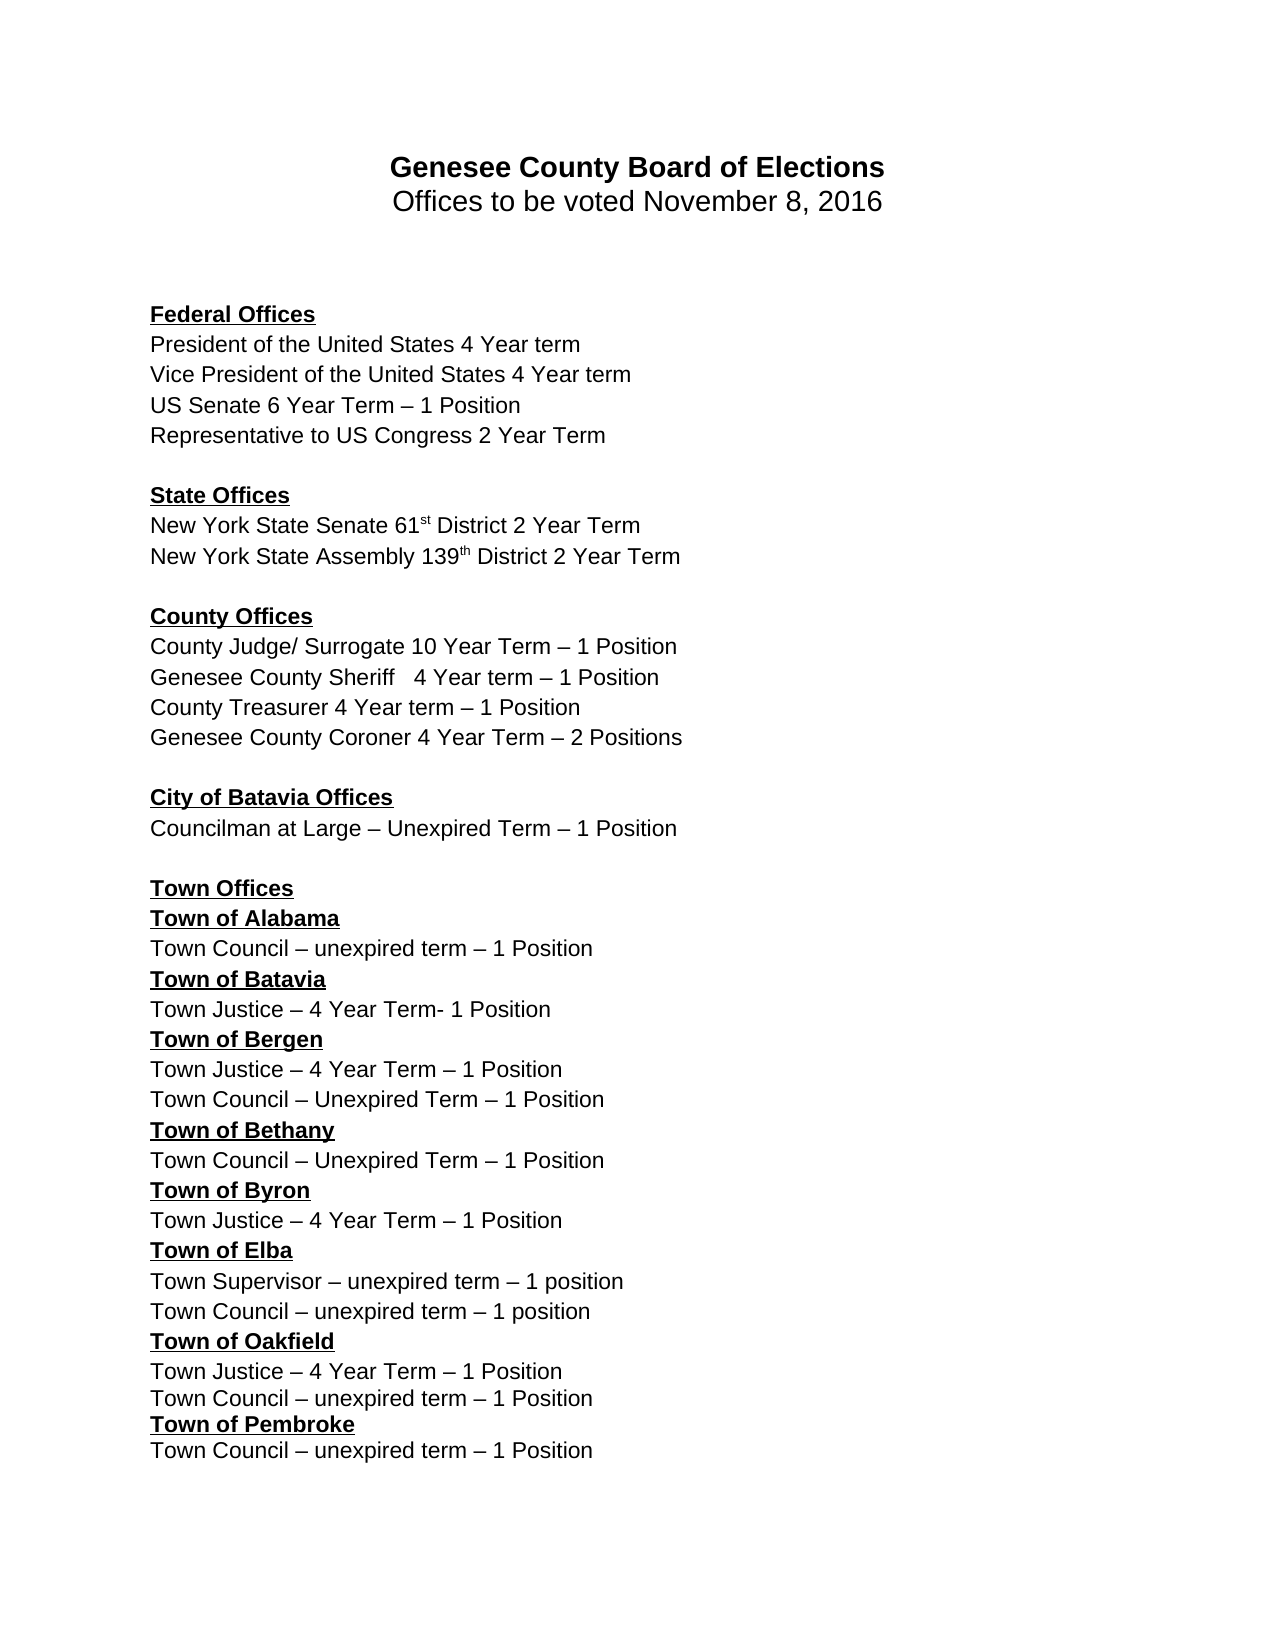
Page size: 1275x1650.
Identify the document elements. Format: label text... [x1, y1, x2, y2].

text Genesee County Board of Elections [150, 150, 1125, 183]
text Representative to US Congress 2 Year Term [150, 422, 1125, 448]
text Town of Pembroke [150, 1411, 1125, 1437]
text Town of Oakfield [150, 1328, 1125, 1354]
text Town Justice – 4 Year Term- 1 Position [150, 996, 1125, 1022]
text Town of Byron [150, 1177, 1125, 1203]
text Town of Bergen [150, 1026, 1125, 1052]
text County Treasurer 4 Year term – 1 Position [150, 694, 1125, 720]
text Town Council – unexpired term – 1 Position [150, 1437, 1125, 1464]
text Genesee County Sheriff 4 Year term – 1 Position [150, 663, 1125, 690]
text Town Council – unexpired term – 1 Position [150, 935, 1125, 962]
text Vice President of the United States 4 Year term [150, 361, 1125, 388]
text Town of Elba [150, 1237, 1125, 1264]
text New York State Senate 61st District 2 Year Term [150, 512, 1125, 539]
text Genesee County Coroner 4 Year Term – 2 Positions [150, 724, 1125, 750]
text Town Council – unexpired term – 1 Position [150, 1384, 1125, 1411]
text New York State Assembly 139th District 2 Year Term [150, 543, 1125, 569]
text State Offices [150, 482, 1125, 508]
text Town of Alabama [150, 905, 1125, 931]
text Town of Bethany Town Council – Unexpired Term – 1 Position [150, 1117, 1125, 1173]
text Offices to be voted November 8, 2016 [150, 183, 1125, 217]
text Town Justice – 4 Year Term – 1 Position [150, 1207, 1125, 1233]
text Town Justice – 4 Year Term – 1 Position [150, 1056, 1125, 1082]
text US Senate 6 Year Term – 1 Position [150, 392, 1125, 418]
text Town Council – unexpired term – 1 position [150, 1298, 1125, 1324]
text Town of Batavia [150, 966, 1125, 992]
text County Offices [150, 603, 1125, 629]
text Town Offices [150, 875, 1125, 901]
text Town Justice – 4 Year Term – 1 Position [150, 1358, 1125, 1384]
text Town Supervisor – unexpired term – 1 position [150, 1268, 1125, 1294]
text Town Council – Unexpired Term – 1 Position [150, 1086, 1125, 1113]
text President of the United States 4 Year term [150, 331, 1125, 357]
text County Judge/ Surrogate 10 Year Term – 1 Position [150, 633, 1125, 659]
text Councilman at Large – Unexpired Term – 1 Position [150, 814, 1125, 841]
text City of Batavia Offices [150, 784, 1125, 811]
text Federal Offices [150, 301, 1125, 327]
